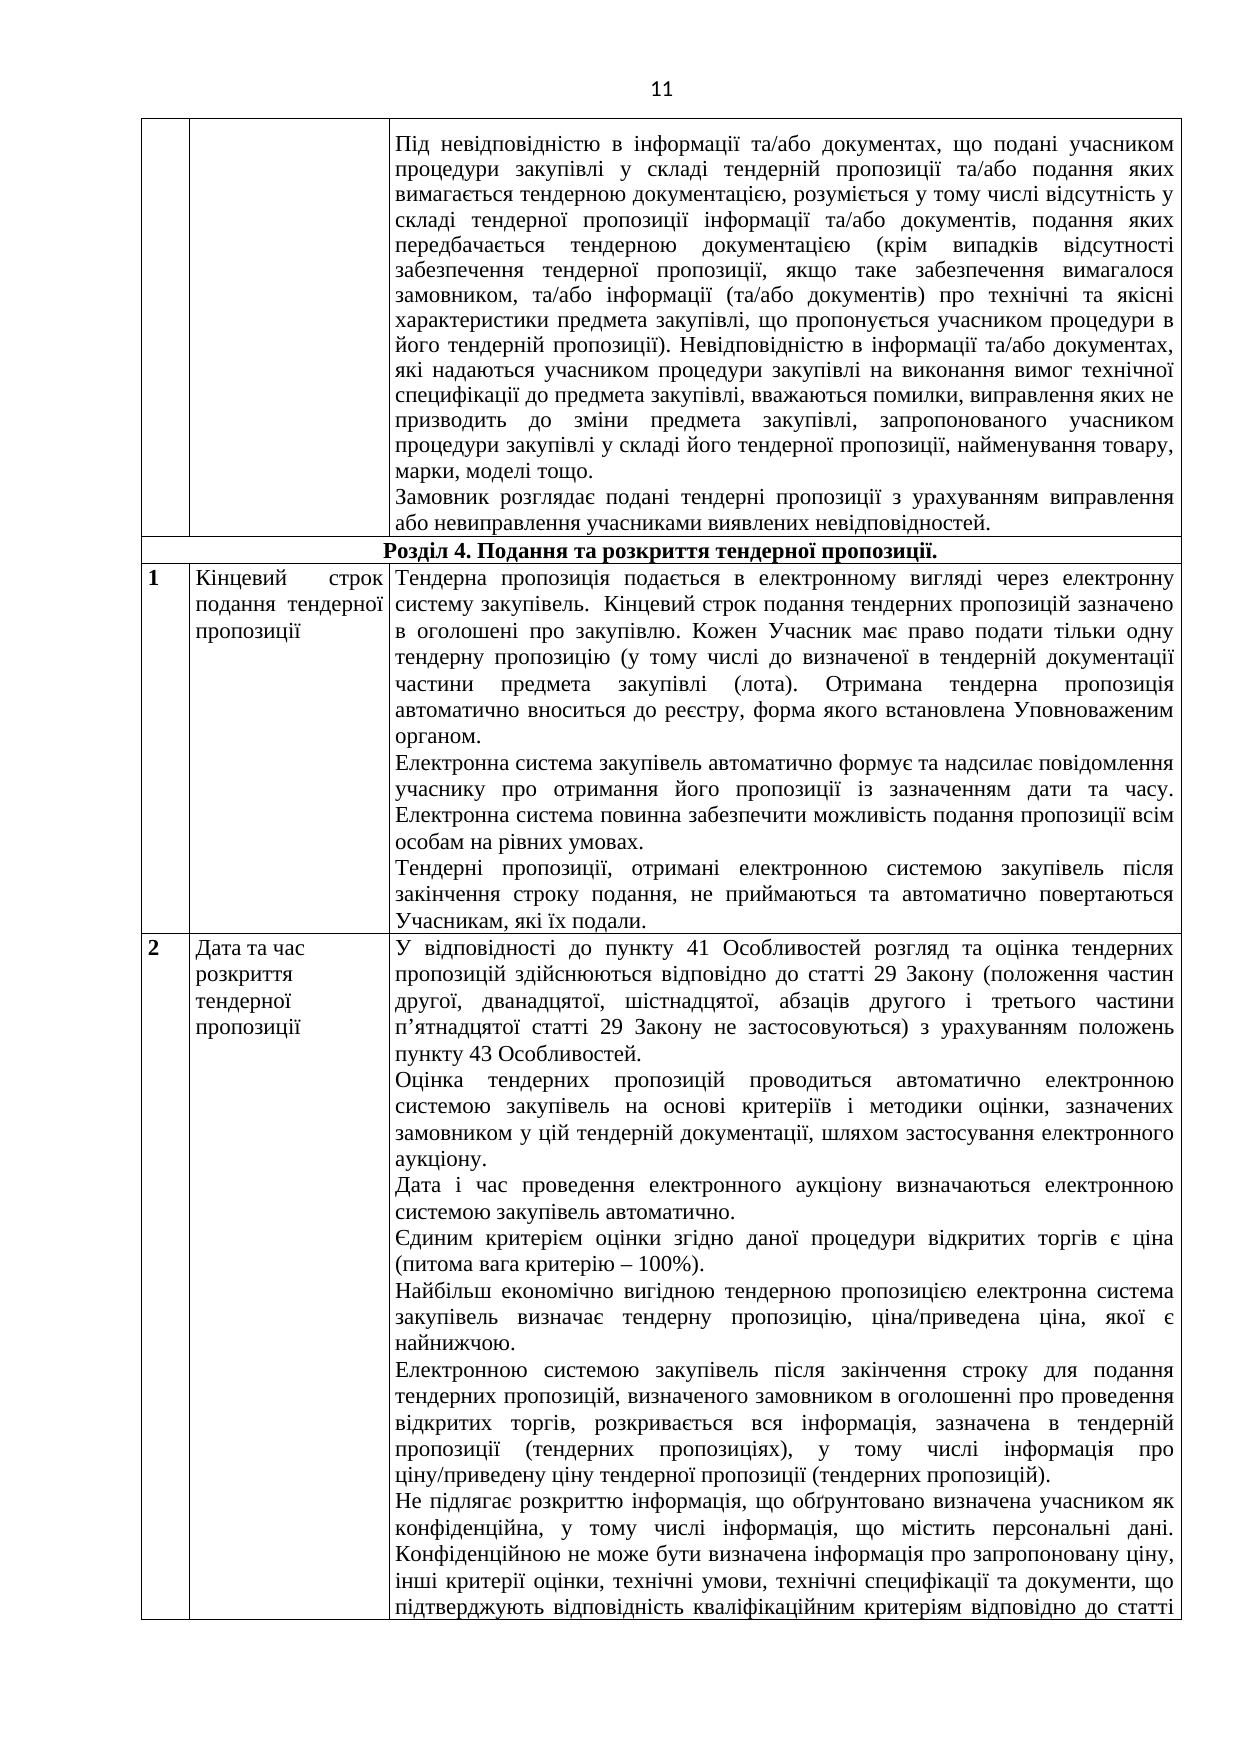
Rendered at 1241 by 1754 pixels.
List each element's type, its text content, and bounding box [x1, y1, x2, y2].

table_cell 1 [142, 564, 189, 933]
table_cell 8 [142, 119, 189, 536]
table_cell Розділ 4. Подання та розкриття тендерної пропозиції. [142, 537, 1181, 563]
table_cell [190, 119, 389, 536]
table_cell Кінцевий строк подання тендерної пропозиції [190, 564, 389, 933]
table_cell 2 [142, 934, 189, 1619]
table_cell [390, 934, 1181, 1619]
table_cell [390, 119, 1181, 536]
table_cell Тендерна пропозиція подається в електронному вигляді через електронну систему закупівель. Кінцевий строк подання тендерних пропозицій зазначено в оголошені про закупівлю. Кожен Учасник має право подати тільки одну тендерну пропозицію (у тому числі до визначеної в тендерній документації частини предмета закупівлі (лота). Отримана тендерна пропозиція автоматично вноситься до реєстру, форма якого встановлена Уповноваженим органом. Електронна система закупівель автоматично формує та надсилає повідомлення учаснику про отримання його пропозиції із зазначенням дати та часу. Електронна система повинна забезпечити можливість подання пропозиції всім особам на рівних умовах. Тендерні пропозиції, отримані електронною системою закупівель після закінчення строку подання, не приймаються та автоматично повертаються Учасникам, які їх подали. [390, 564, 1181, 933]
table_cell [190, 934, 389, 1619]
